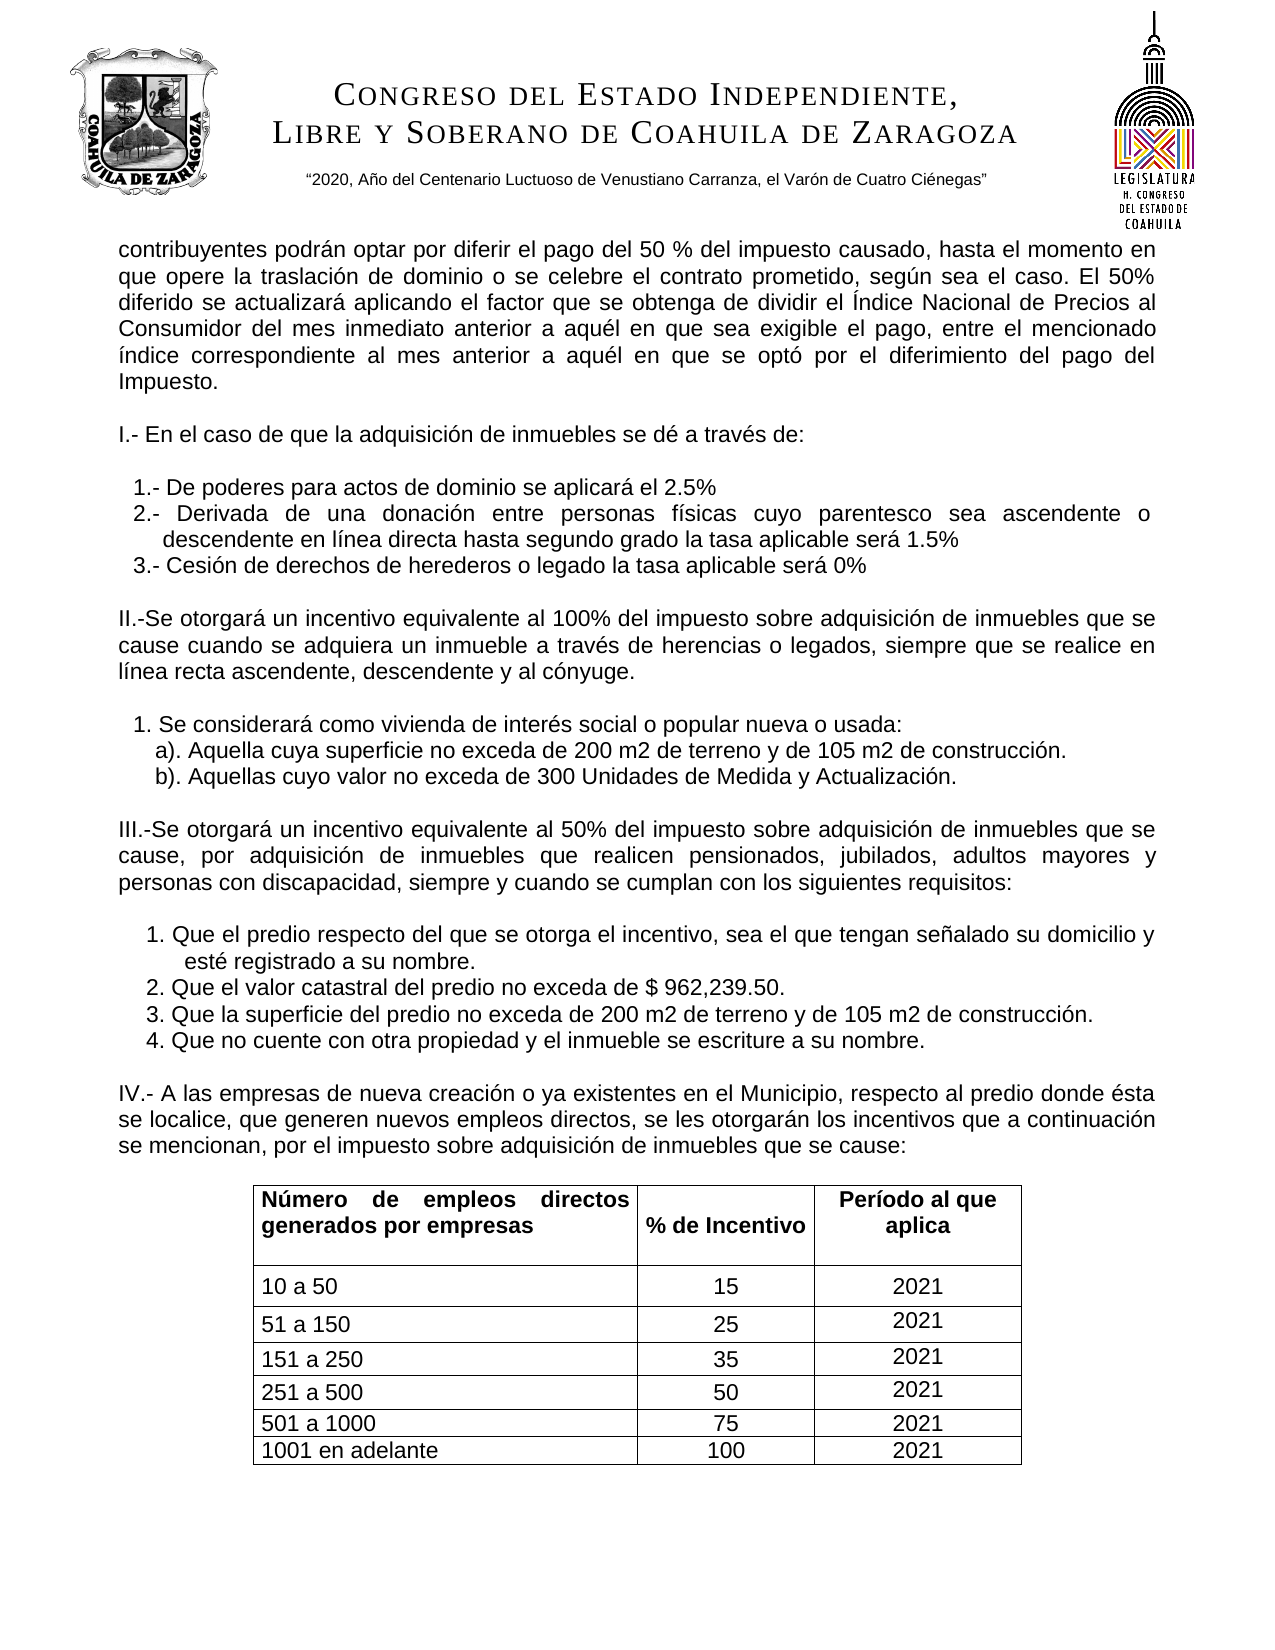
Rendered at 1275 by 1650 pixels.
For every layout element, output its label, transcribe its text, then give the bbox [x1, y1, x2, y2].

text 3.- Cesión de derechos de herederos o legado la tasa aplicable será 0% [133, 552, 1152, 579]
text 1.- De poderes para actos de dominio se aplicará el 2.5% [133, 473, 1152, 500]
table_cell 2021 [815, 1437, 1021, 1464]
text IV.- A las empresas de nueva creación o ya existentes en el Municipio, respecto al predio donde ésta se localice, que generen nuevos empleos directos, se les otorgarán los incentivos que a continuación se mencionan, por el impuesto sobre adquisición de inmuebles que se cause: [118, 1079, 1157, 1159]
list 3. Que la superficie del predio no exceda de de terreno y de de construcción. [146, 1001, 1157, 1027]
table_cell 75 [638, 1410, 814, 1436]
text II.-Se otorgará un incentivo equivalente al 100% del impuesto sobre adquisición de inmuebles que se cause cuando se adquiera un inmueble a través de herencias o legados, siempre que se realice en línea recta ascendente, descendente y al cónyuge. [118, 605, 1157, 684]
table_cell 15 [638, 1266, 814, 1306]
picture [69, 48, 218, 195]
table_cell 100 [638, 1437, 814, 1464]
table_cell 50 [638, 1376, 814, 1409]
text 4. Que no cuente con otra propiedad y el inmueble se escriture a su nombre. [146, 1027, 1157, 1053]
table_cell 2021 [815, 1410, 1021, 1436]
table_cell 150 [254, 1307, 637, 1342]
text III.-Se otorgará un incentivo equivalente al 50% del impuesto sobre adquisición de inmuebles que se cause, por adquisición de inmuebles que realicen pensionados, jubilados, adultos mayores y personas con discapacidad, siempre y cuando se cumplan con los siguientes requisitos: [118, 816, 1157, 895]
picture [1114, 11, 1195, 229]
table_cell 2021 [815, 1307, 1021, 1342]
table_header Número de empleos directos generados por empresas [254, 1186, 637, 1265]
table_cell 2021 [815, 1343, 1021, 1375]
table_cell 2021 [815, 1376, 1021, 1409]
table_cell 35 [638, 1343, 814, 1375]
text 1. Se considerará como vivienda de interés social o popular nueva o usada: [133, 711, 1157, 737]
table_cell 500 [254, 1376, 637, 1409]
text a). Aquella cuya superficie no exceda de de terreno y de de construcción. [155, 737, 1157, 763]
text I.- En el caso de que la adquisición de inmuebles se dé a través de: [118, 421, 1152, 447]
table_cell 2021 [815, 1266, 1021, 1306]
table_cell 1001 en adelante [254, 1437, 637, 1464]
table_header Período al que aplica [815, 1186, 1021, 1265]
table_cell 25 [638, 1307, 814, 1342]
text 2.- Derivada de una donación entre personas físicas cuyo parentesco sea ascendente o descendente en línea directa hasta segundo grado la tasa aplicable será 1.5% [133, 500, 1152, 552]
text 1. Que el predio respecto del que se otorga el incentivo, sea el que tengan señalado su domicilio y esté registrado a su nombre. [146, 921, 1157, 974]
table_cell 250 [254, 1343, 637, 1375]
text b). Aquellas cuyo valor no exceda de 300 Unidades de Medida y Actualización. [155, 763, 1157, 790]
table_cell 50 [254, 1266, 637, 1306]
text 2. Que el valor catastral del predio no exceda de $ 962,239.50. [146, 974, 1157, 1001]
table_cell 1000 [254, 1410, 637, 1436]
table_header % de Incentivo [638, 1186, 814, 1265]
